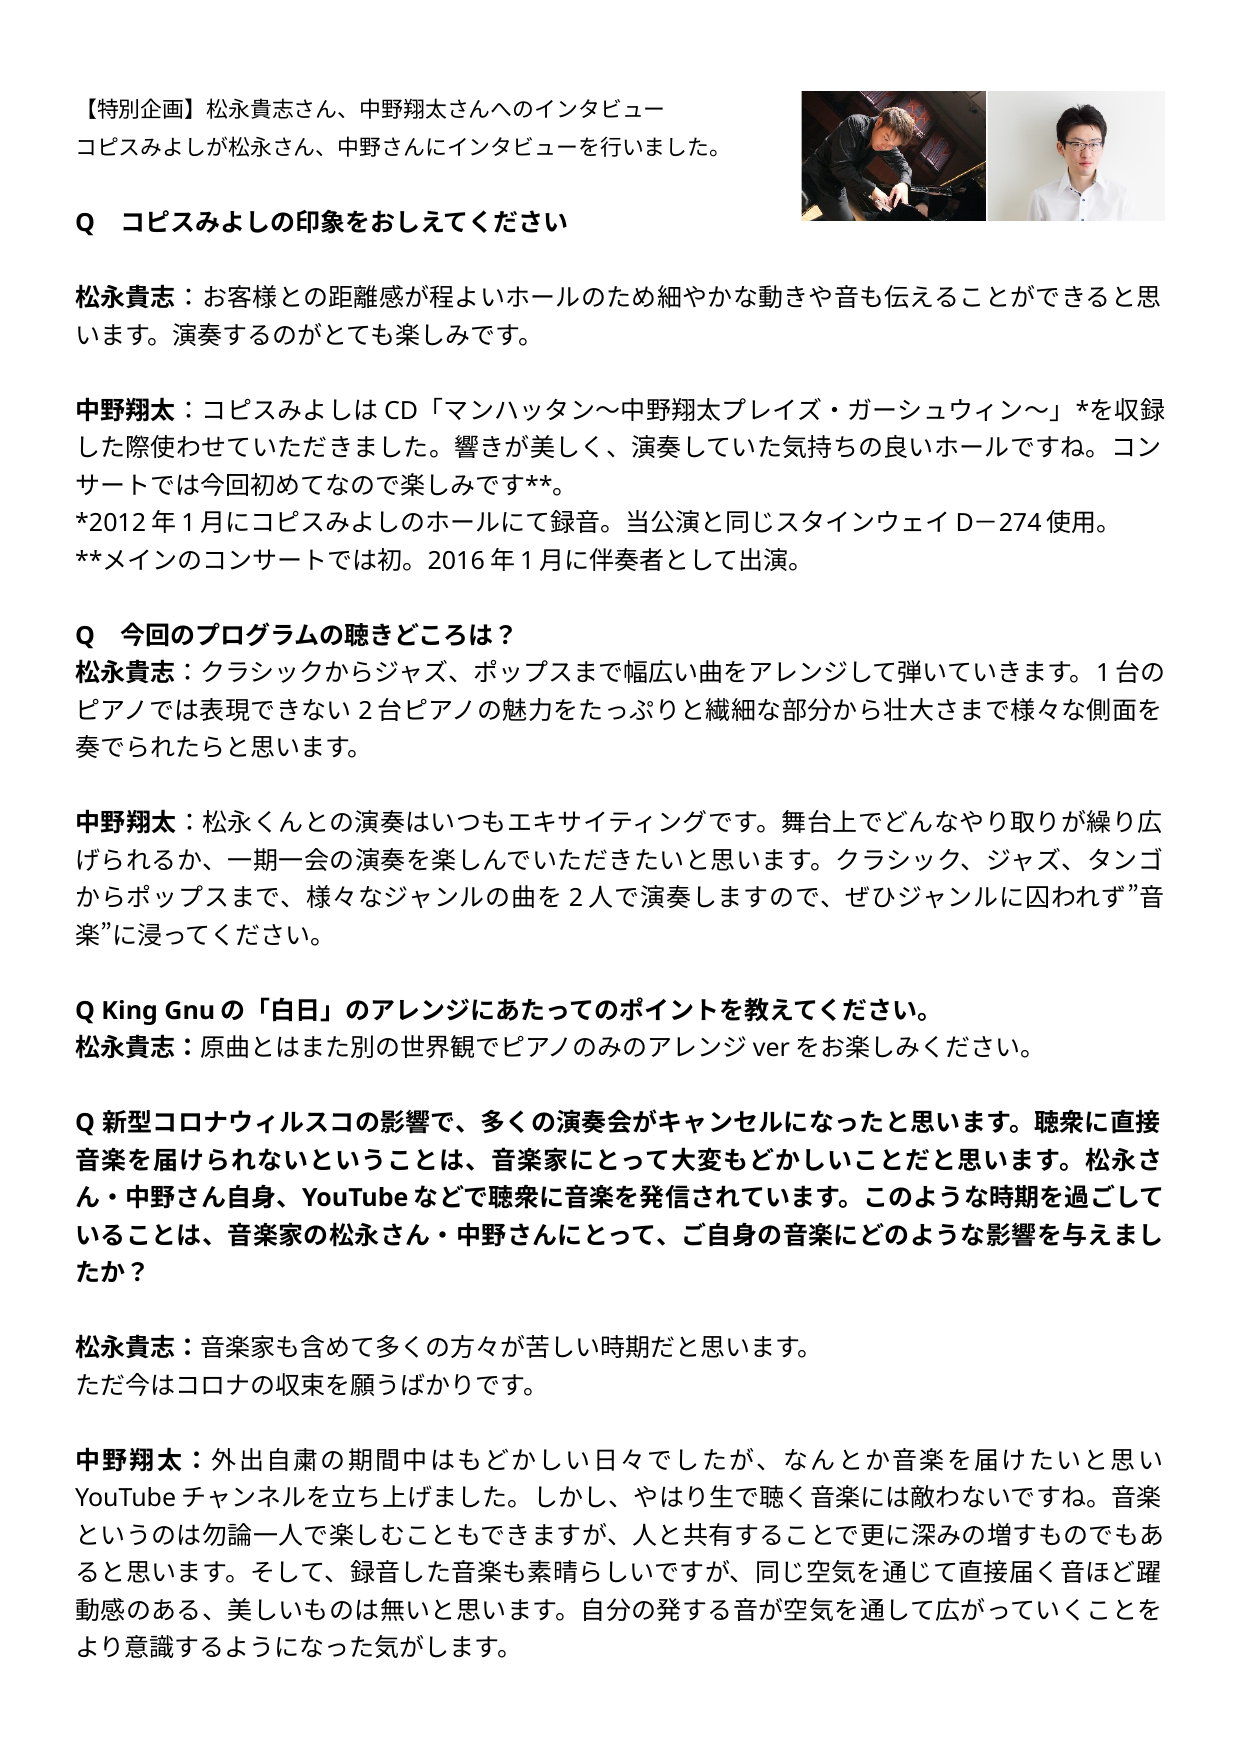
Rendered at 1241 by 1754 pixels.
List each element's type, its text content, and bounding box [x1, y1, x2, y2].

text Q 新型コロナウィルスコの影響で、多くの演奏会がキャンセルになったと思います。聴衆に直接音楽を届けられないということは、音楽家にとって大変もどかしいことだと思います。松永さん・中野さん自身、YouTubeなどで聴衆に音楽を発信されています。このような時期を過ごしていることは、音楽家の松永さん・中野さんにとって、ご自身の音楽にどのような影響を与えましたか？ [75, 1102, 1165, 1289]
text Q King Gnuの「白日」のアレンジにあたってのポイントを教えてください。 [75, 989, 1165, 1027]
text 【特別企画】松永貴志さん、中野翔太さんへのインタビュー [75, 89, 1165, 127]
text *2012年1月にコピスみよしのホールにて録音。当公演と同じスタインウェイD－274使用。 [75, 502, 1165, 539]
picture [801, 91, 986, 221]
text 松永貴志：原曲とはまた別の世界観でピアノのみのアレンジverをお楽しみください。 [75, 1027, 1165, 1064]
text **メインのコンサートでは初。2016年1月に伴奏者として出演。 [75, 539, 1165, 577]
picture [987, 91, 1166, 221]
text 松永貴志：音楽家も含めて多くの方々が苦しい時期だと思います。 [75, 1327, 1165, 1364]
text 松永貴志：お客様との距離感が程よいホールのため細やかな動きや音も伝えることができると思います。演奏するのがとても楽しみです。 [75, 277, 1165, 352]
text 中野翔太：松永くんとの演奏はいつもエキサイティングです。舞台上でどんなやり取りが繰り広げられるか、一期一会の演奏を楽しんでいただきたいと思います。クラシック、ジャズ、タンゴからポップスまで、様々なジャンルの曲を2人で演奏しますので、ぜひジャンルに囚われず”音楽”に浸ってください。 [75, 802, 1165, 952]
text 松永貴志：クラシックからジャズ、ポップスまで幅広い曲をアレンジして弾いていきます。1台のピアノでは表現できない2台ピアノの魅力をたっぷりと繊細な部分から壮大さまで様々な側面を奏でられたらと思います。 [75, 652, 1165, 764]
text 中野翔太：外出自粛の期間中はもどかしい日々でしたが、なんとか音楽を届けたいと思いYouTubeチャンネルを立ち上げました。しかし、やはり生で聴く音楽には敵わないですね。音楽というのは勿論一人で楽しむこともできますが、人と共有することで更に深みの増すものでもあると思います。そして、録音した音楽も素晴らしいですが、同じ空気を通じて直接届く音ほど躍動感のある、美しいものは無いと思います。自分の発する音が空気を通して広がっていくことをより意識するようになった気がします。 [75, 1439, 1165, 1664]
text Q コピスみよしの印象をおしえてください [75, 202, 1165, 239]
text Q 今回のプログラムの聴きどころは？ [75, 614, 1165, 652]
text 中野翔太：コピスみよしはCD「マンハッタン〜中野翔太プレイズ・ガーシュウィン〜」*を収録した際使わせていただきました。響きが美しく、演奏していた気持ちの良いホールですね。コンサートでは今回初めてなので楽しみです**。 [75, 389, 1165, 502]
text コピスみよしが松永さん、中野さんにインタビューを行いました。 [75, 127, 801, 164]
text ただ今はコロナの収束を願うばかりです。 [75, 1364, 1165, 1402]
